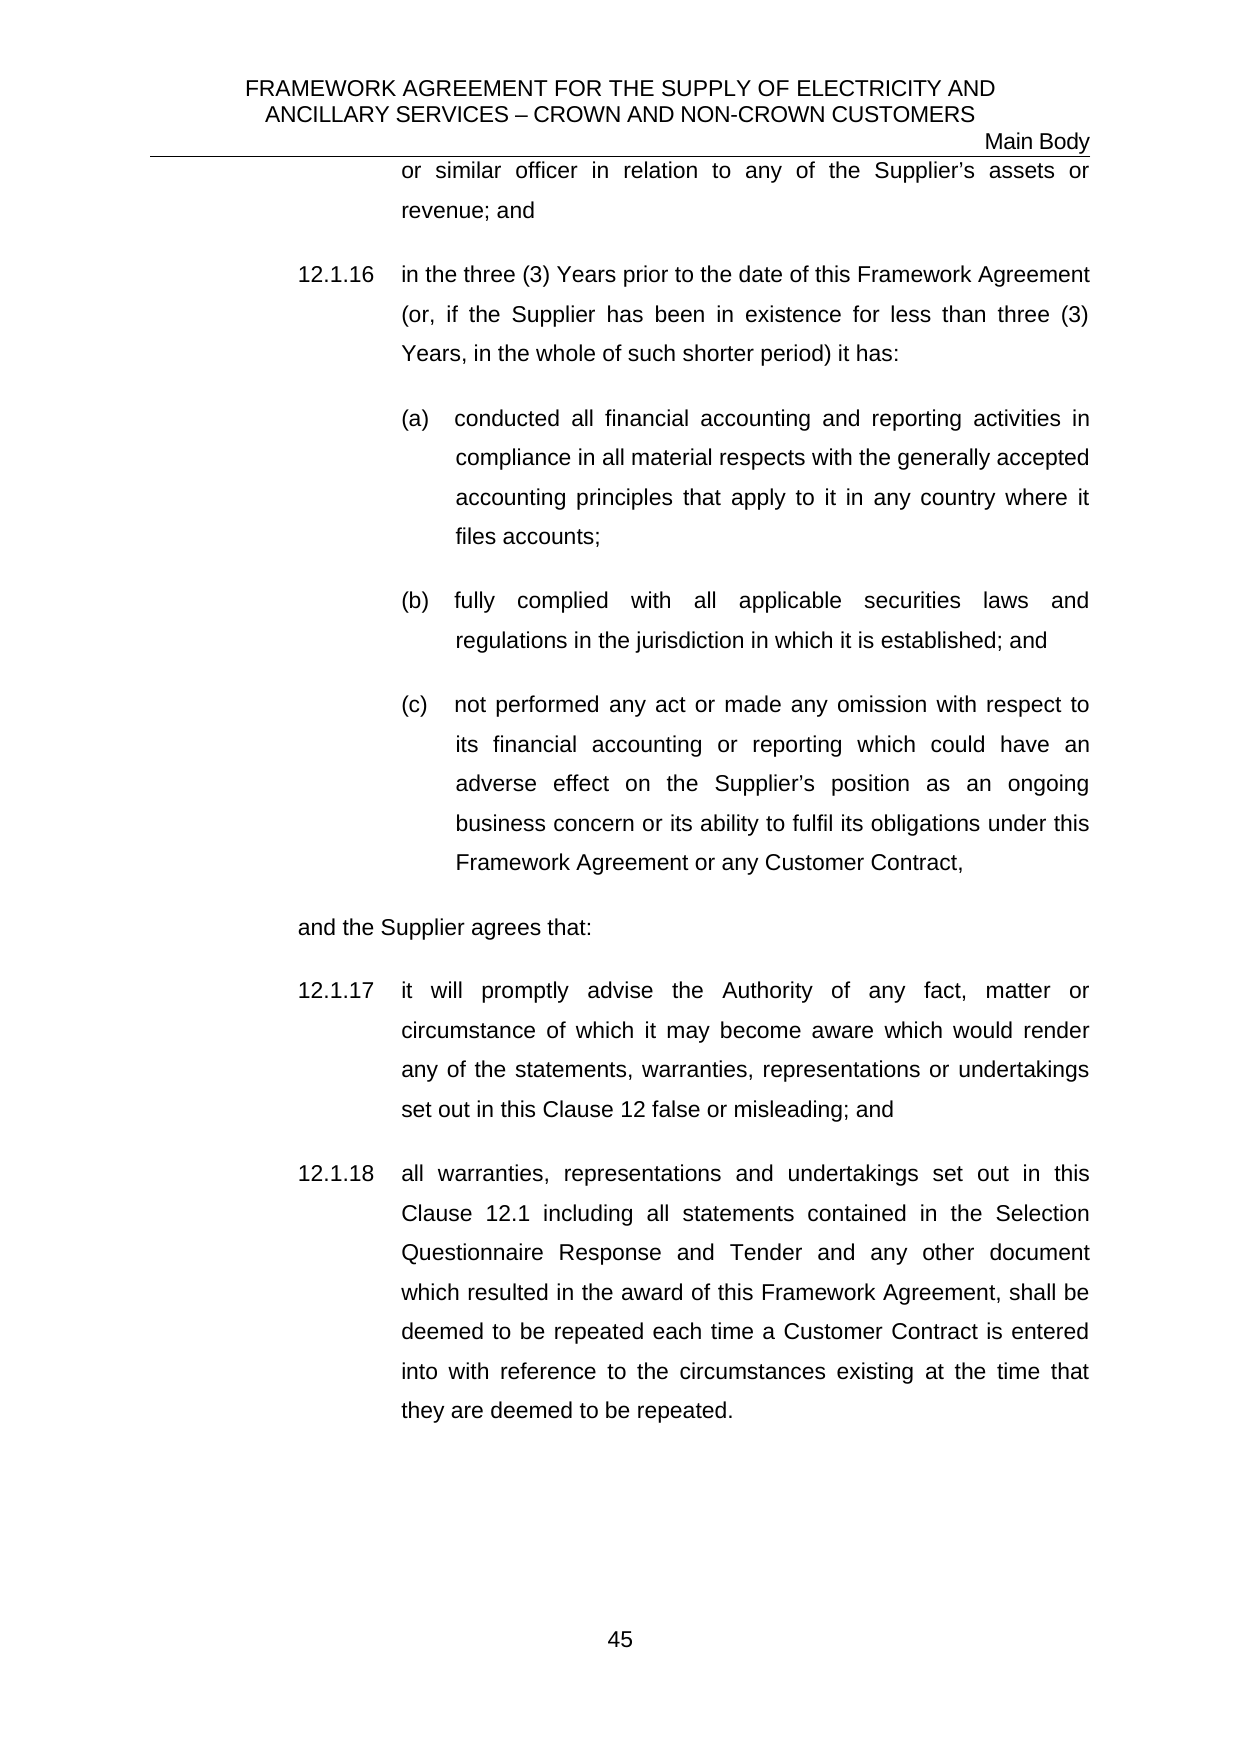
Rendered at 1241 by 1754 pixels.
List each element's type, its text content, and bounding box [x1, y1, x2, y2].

subtitle conducted all financial accounting and reporting activities in compliance in all material respects with the generally accepted accounting principles that apply to it in any country where it files accounts; [401, 404, 1090, 549]
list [298, 157, 1090, 223]
list it will promptly advise the Authority of any fact, matter or circumstance of which it may become aware which would render any of the statements, warranties, representations or undertakings set out in this Clause 12 false or misleading; and [298, 977, 1090, 1122]
list all warranties, representations and undertakings set out in this Clause 12.1 including all statements contained in the Selection Questionnaire Response and Tender and any other document which resulted in the award of this Framework Agreement, shall be deemed to be repeated each time a Customer Contract is entered into with reference to the circumstances existing at the time that they are deemed to be repeated. [298, 1160, 1090, 1423]
subtitle fully complied with all applicable securities laws and regulations in the jurisdiction in which it is established; and [401, 587, 1090, 653]
text and the Supplier agrees that: [298, 914, 1090, 940]
subtitle not performed any act or made any omission with respect to its financial accounting or reporting which could have an adverse effect on the Supplier’s position as an ongoing business concern or its ability to fulfil its obligations under this Framework Agreement or any Customer Contract, [401, 691, 1090, 876]
list in the three (3) Years prior to the date of this Framework Agreement (or, if the Supplier has been in existence for less than three (3) Years, in the whole of such shorter period) it has: [298, 261, 1090, 366]
